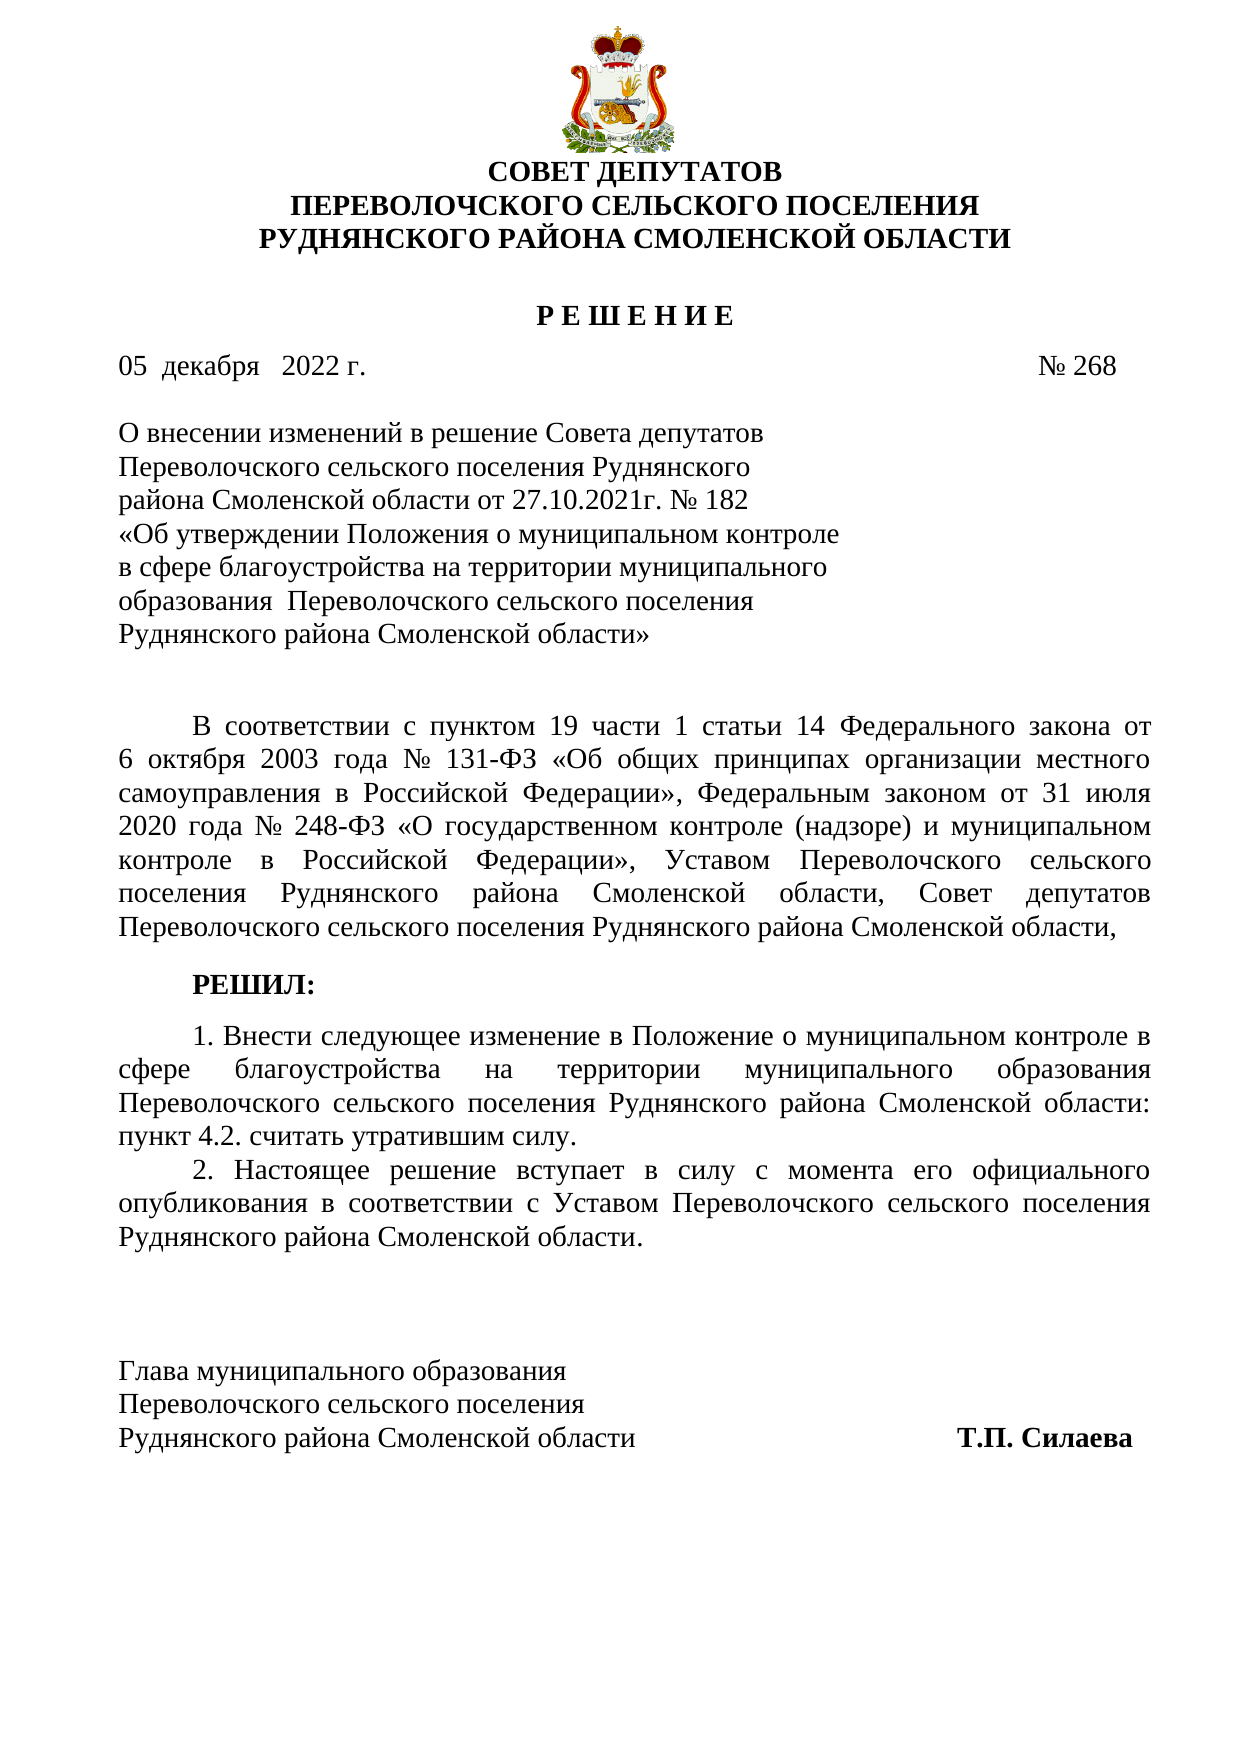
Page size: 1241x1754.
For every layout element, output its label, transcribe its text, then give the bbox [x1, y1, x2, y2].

text образования Переволочского сельского поселения [118, 583, 1152, 617]
text Переволочского сельского поселения Руднянского [118, 449, 1152, 482]
text 2. Настоящее решение вступает в силу с момента его официального опубликования в соответствии с Уставом Переволочского сельского поселения Руднянского района Смоленской области. [118, 1152, 1152, 1252]
text ПЕРЕВОЛОЧСКОГО СЕЛЬСКОГО ПОСЕЛЕНИЯ [118, 188, 1152, 221]
text Глава муниципального образования [118, 1353, 1152, 1387]
text 05 декабря 2022 г. № 268 [118, 348, 1152, 382]
text в сфере благоустройства на территории муниципального [118, 549, 1152, 583]
text Р Е Ш Е Н И Е [118, 298, 1152, 331]
text Переволочского сельского поселения [118, 1387, 1152, 1420]
picture [561, 25, 676, 153]
text Руднянского района Смоленской области Т.П. Силаева [118, 1420, 1152, 1454]
text В соответствии с пунктом 19 части 1 статьи 14 Федерального закона от 6 октября 2003 года № 131-ФЗ «Об общих принципах организации местного самоуправления в Российской Федерации», Федеральным законом от 31 июля 2020 года № 248-ФЗ «О государственном контроле (надзоре) и муниципальном контроле в Российской Федерации», Уставом Переволочского сельского поселения Руднянского района Смоленской области, Совет депутатов Переволочского сельского поселения Руднянского района Смоленской области, [118, 775, 1152, 942]
text района Смоленской области от 27.10.2021г. № 182 [118, 482, 1152, 516]
text О внесении изменений в решение Совета депутатов [118, 415, 1152, 449]
text РУДНЯНСКОГО РАЙОНА СМОЛЕНСКОЙ ОБЛАСТИ [118, 221, 1152, 255]
text 1. Внести следующее изменение в Положение о муниципальном контроле в сфере благоустройства на территории муниципального образования Переволочского сельского поселения Руднянского района Смоленской области: пункт 4.2. считать утратившим силу. [118, 1018, 1152, 1152]
text РЕШИЛ: [118, 967, 1152, 1001]
text «Об утверждении Положения о муниципальном контроле [118, 516, 1152, 549]
text СОВЕТ ДЕПУТАТОВ [118, 154, 1152, 188]
text Руднянского района Смоленской области» [118, 617, 1152, 650]
